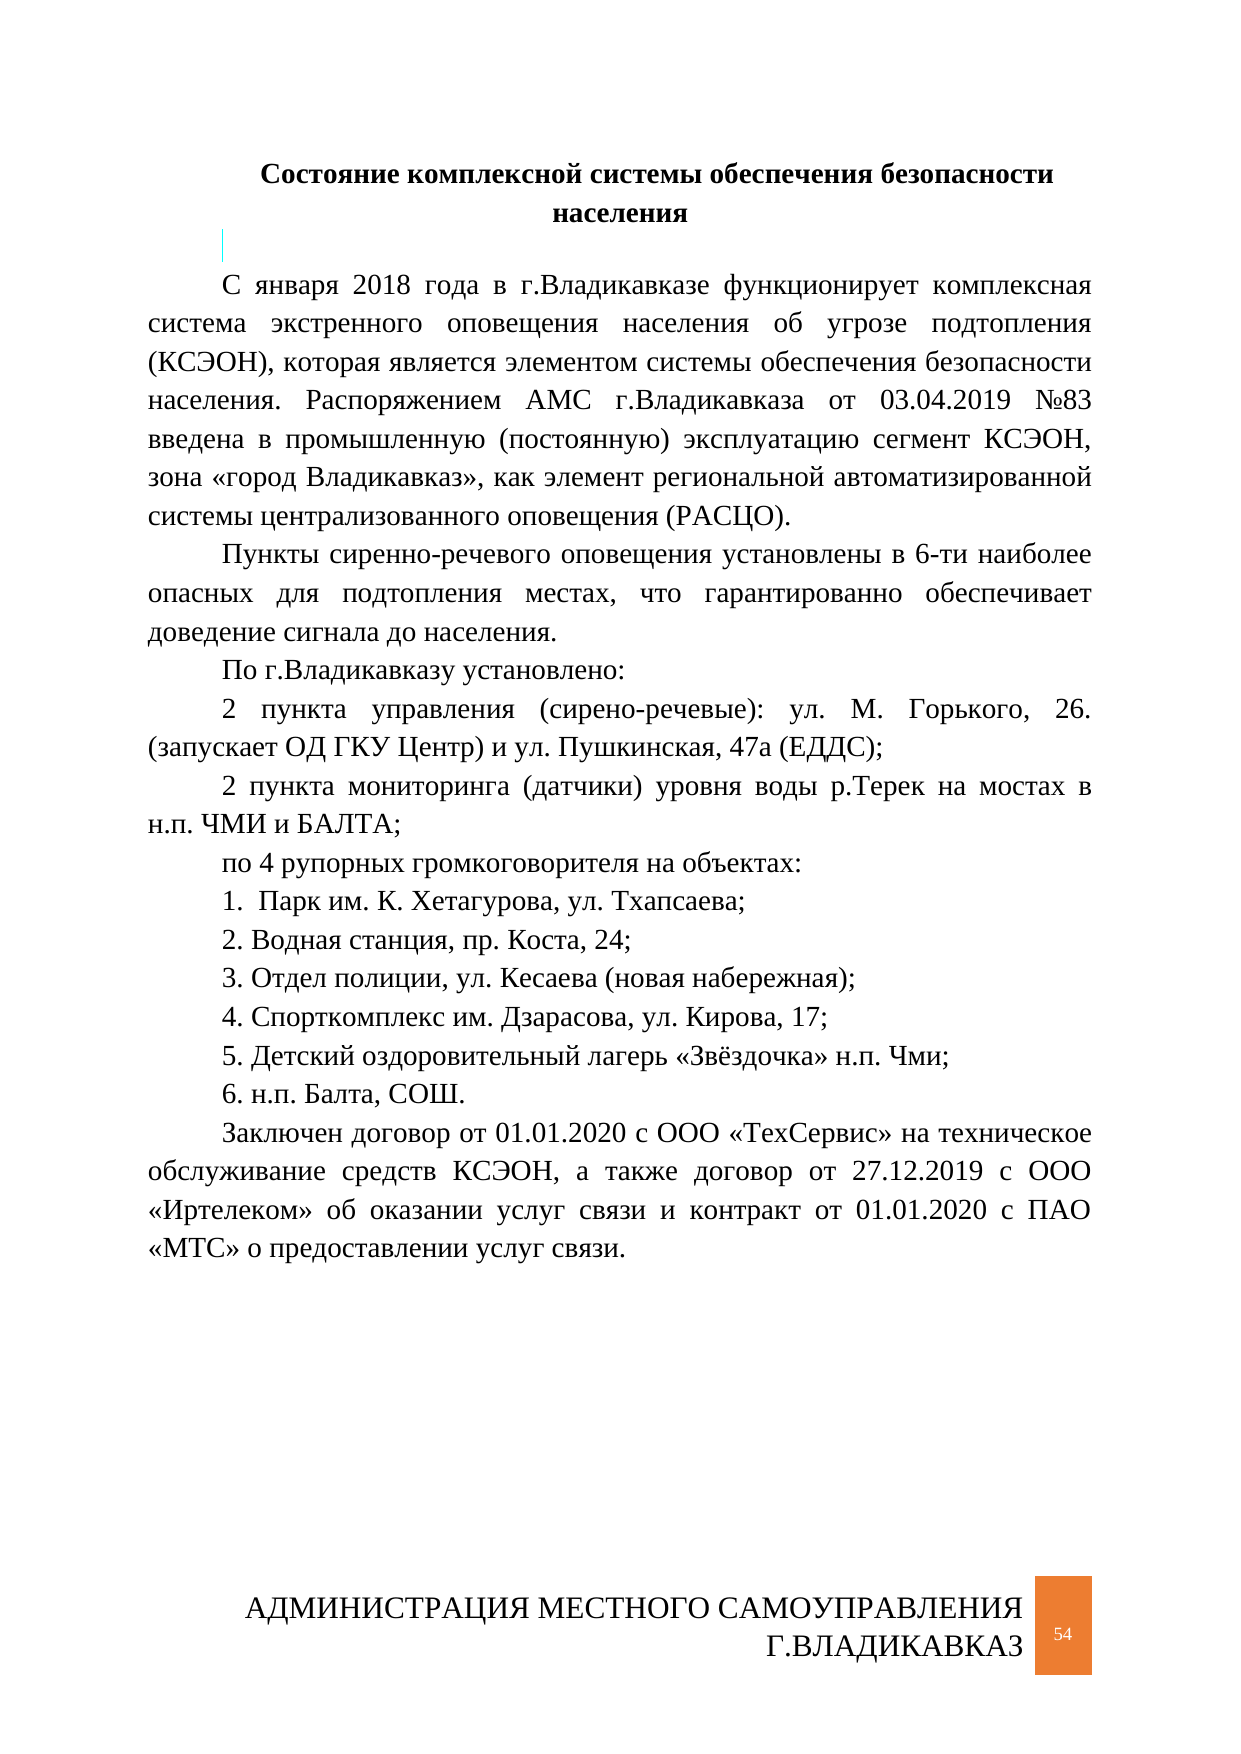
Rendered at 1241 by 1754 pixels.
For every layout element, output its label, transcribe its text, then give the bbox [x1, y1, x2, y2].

text 5. Детский оздоровительный лагерь «Звёздочка» н.п. Чми; [148, 1038, 1092, 1071]
text Пункты сиренно-речевого оповещения установлены в 6-ти наиболее опасных для подтопления местах, что гарантированно обеспечивает доведение сигнала до населения. [148, 537, 1092, 647]
text 3. Отдел полиции, ул. Кесаева (новая набережная); [148, 961, 1092, 994]
text 6. н.п. Балта, СОШ. [148, 1076, 1092, 1110]
list Состояние комплексной системы обеспечения безопасности населения [148, 157, 1092, 229]
text по 4 рупорных громкоговорителя на объектах: [148, 845, 1092, 878]
text По г.Владикавказу установлено: [148, 652, 1092, 686]
text 2 пункта мониторинга (датчики) уровня воды р.Терек на мостах в н.п. ЧМИ и БАЛТА; [148, 768, 1092, 840]
text Заключен договор от 01.01.2020 с ООО «ТехСервис» на техническое обслуживание средств КСЭОН, а также договор от 27.12.2019 с ООО «Иртелеком» об оказании услуг связи и контракт от 01.01.2020 с ПАО «МТС» о предоставлении услуг связи. [148, 1115, 1092, 1264]
text 4. Спорткомплекс им. Дзарасова, ул. Кирова, 17; [148, 999, 1092, 1033]
text 1. Парк им. К. Хетагурова, ул. Тхапсаева; [148, 883, 1092, 917]
text 2 пункта управления (сирено-речевые): ул. М. Горького, 26. (запускает ОД ГКУ Центр) и ул. Пушкинская, 47а (ЕДДС); [148, 691, 1092, 763]
text 2. Водная станция, пр. Коста, 24; [148, 922, 1092, 956]
text С января 2018 года в г.Владикавказе функционирует комплексная система экстренного оповещения населения об угрозе подтопления (КСЭОН), которая является элементом системы обеспечения безопасности населения. Распоряжением АМС г.Владикавказа от 03.04.2019 №83 введена в промышленную (постоянную) эксплуатацию сегмент КСЭОН, зона «город Владикавказ», как элемент региональной автоматизированной системы централизованного оповещения (РАСЦО). [148, 267, 1092, 532]
